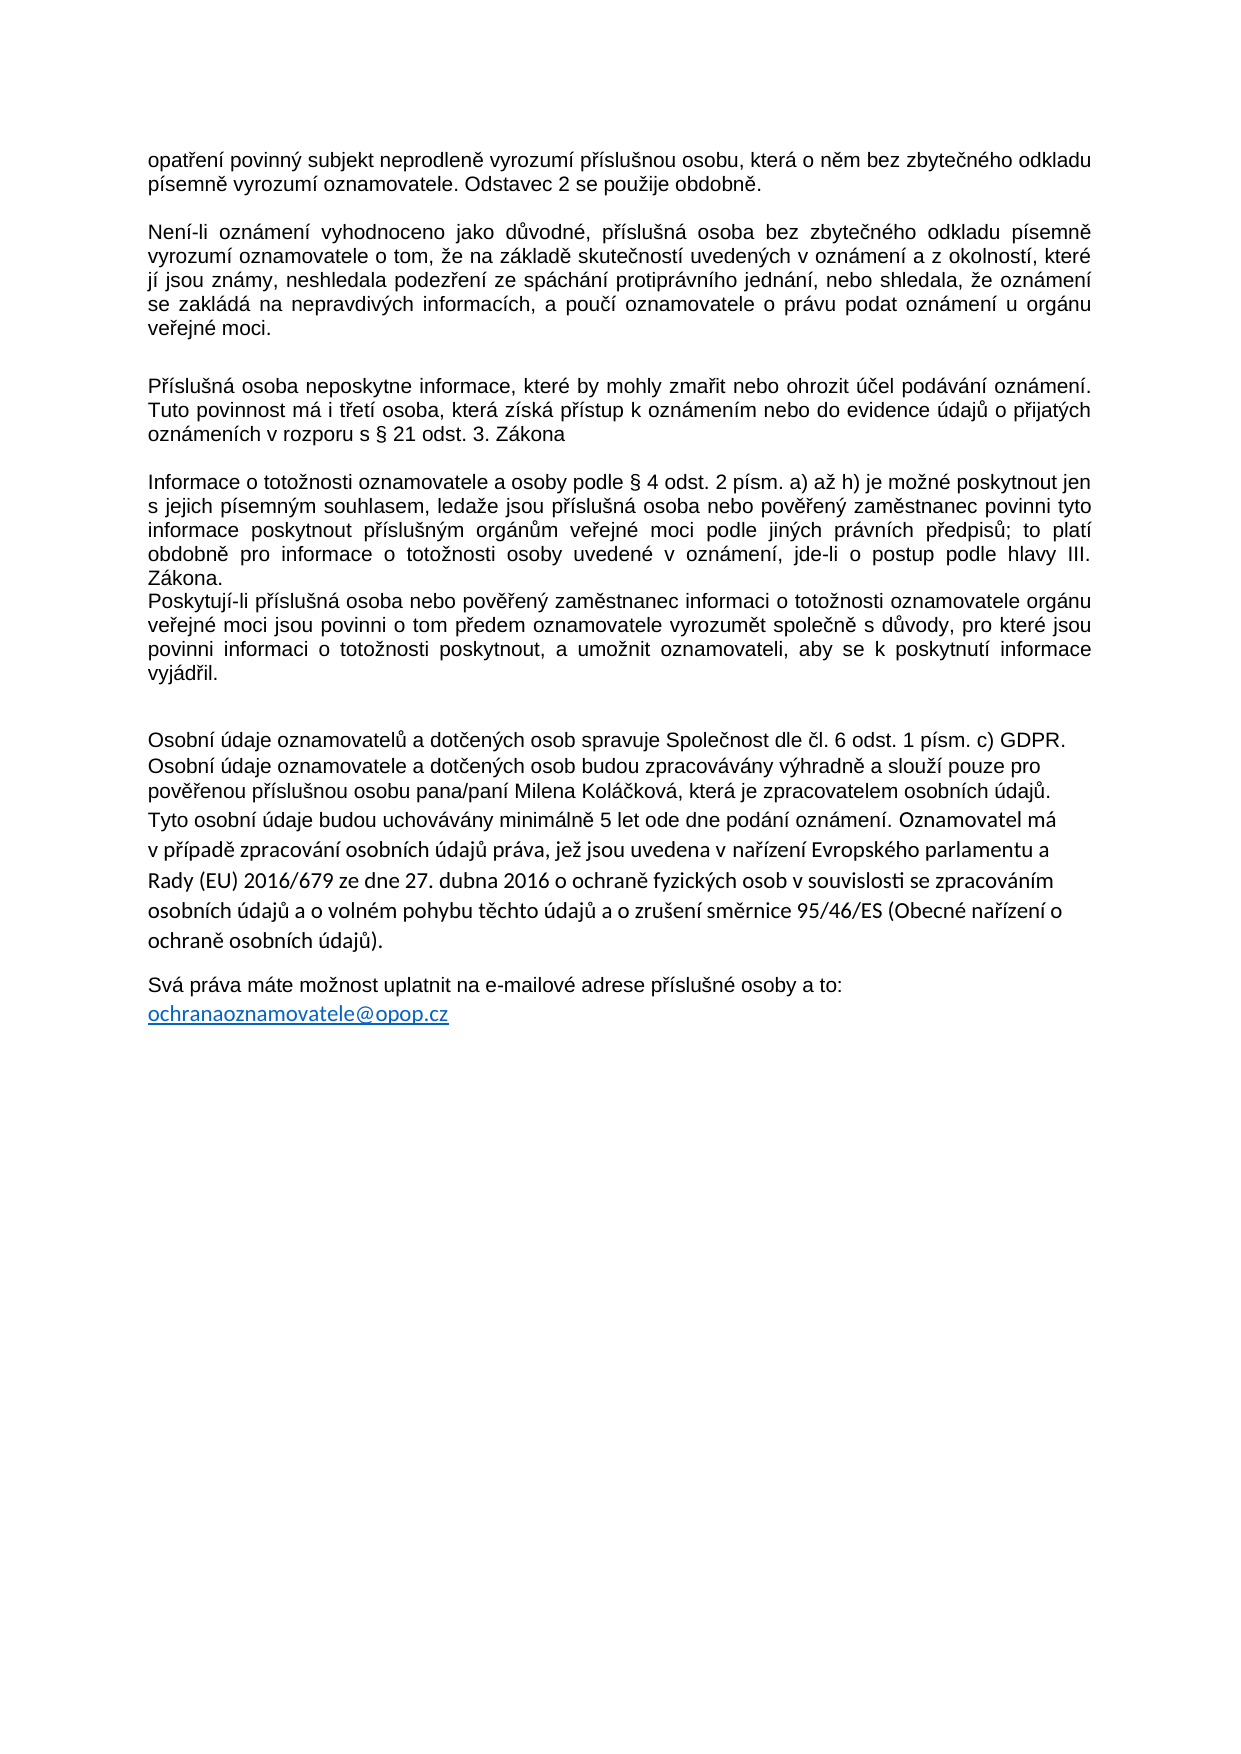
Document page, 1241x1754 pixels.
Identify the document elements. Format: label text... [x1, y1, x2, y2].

text Informace o totožnosti oznamovatele a osoby podle § 4 odst. 2 písm. a) až h) je možné poskytnout jen s jejich písemným souhlasem, ledaže jsou příslušná osoba nebo pověřený zaměstnanec povinni tyto informace poskytnout příslušným orgánům veřejné moci podle jiných právních předpisů; to platí obdobně pro informace o totožnosti osoby uvedené v oznámení, jde-li o postup podle hlavy III. Zákona. [148, 469, 1093, 589]
text Není-li oznámení vyhodnoceno jako důvodné, příslušná osoba bez zbytečného odkladu písemně vyrozumí oznamovatele o tom, že na základě skutečností uvedených v oznámení a z okolností, které jí jsou známy, neshledala podezření ze spáchání protiprávního jednání, nebo shledala, že oznámení se zakládá na nepravdivých informacích, a poučí oznamovatele o právu podat oznámení u orgánu veřejné moci. [148, 219, 1093, 339]
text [148, 148, 1093, 196]
text Osobní údaje oznamovatelů a dotčených osob spravuje Společnost dle čl. 6 odst. 1 písm. c) GDPR. Osobní údaje oznamovatele a dotčených osob budou zpracovávány výhradně a slouží pouze pro pověřenou příslušnou osobu pana/paní Milena Koláčková, která je zpracovatelem osobních údajů. Tyto osobní údaje budou uchovávány minimálně 5 let ode dne podání oznámení. Oznamovatel má v případě zpracování osobních údajů práva, jež jsou uvedena v nařízení Evropského parlamentu a Rady (EU) 2016/679 ze dne 27. dubna 2016 o ochraně fyzických osob v souvislosti se zpracováním osobních údajů a o volném pohybu těchto údajů a o zrušení směrnice 95/46/ES (Obecné nařízení o ochraně osobních údajů). [148, 728, 1093, 954]
text Poskytují-li příslušná osoba nebo pověřený zaměstnanec informaci o totožnosti oznamovatele orgánu veřejné moci jsou povinni o tom předem oznamovatele vyrozumět společně s důvody, pro které jsou povinni informaci o totožnosti poskytnout, a umožnit oznamovateli, aby se k poskytnutí informace vyjádřil. [148, 589, 1093, 685]
text Příslušná osoba neposkytne informace, které by mohly zmařit nebo ohrozit účel podávání oznámení. Tuto povinnost má i třetí osoba, která získá přístup k oznámením nebo do evidence údajů o přijatých oznámeních v rozporu s § 21 odst. 3. Zákona [148, 374, 1093, 446]
text Svá práva máte možnost uplatnit na e-mailové adrese příslušné osoby a to: ochranaoznamovatele@opop.cz [148, 973, 1093, 1027]
